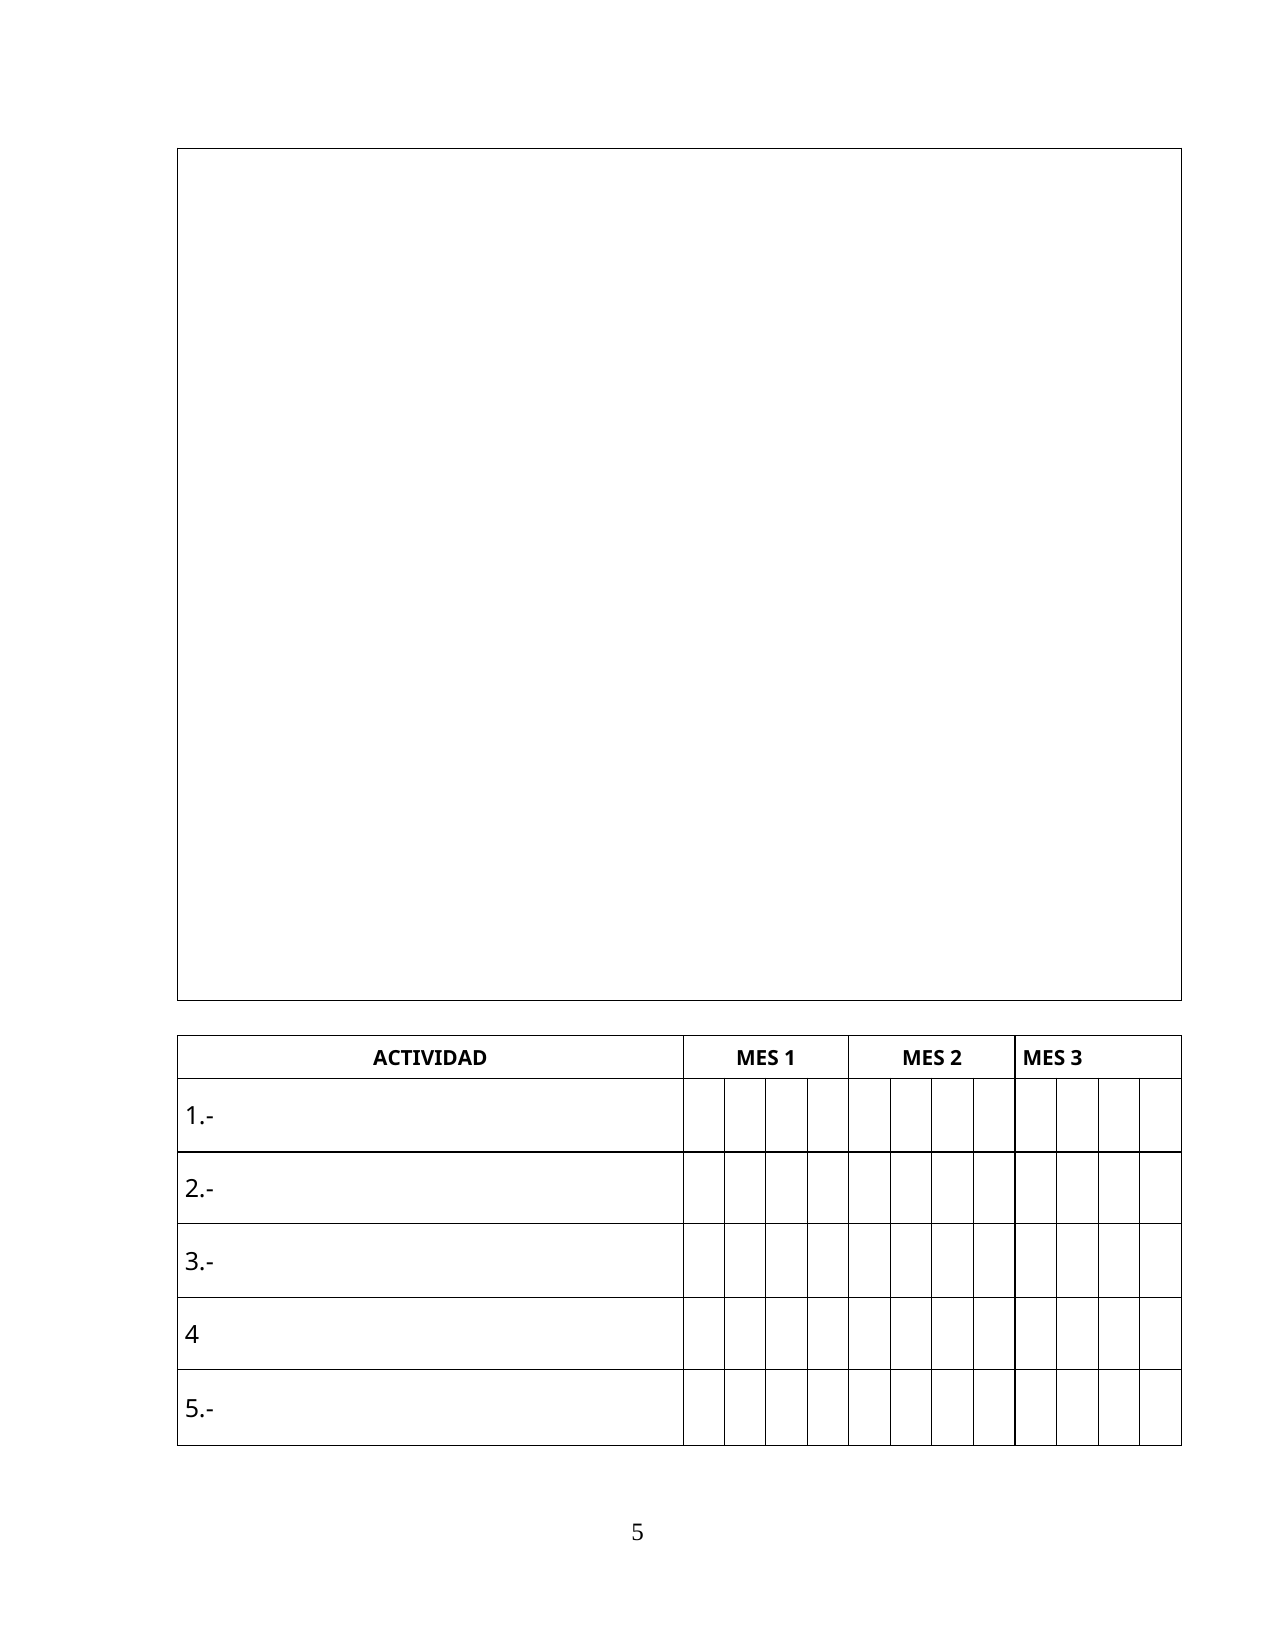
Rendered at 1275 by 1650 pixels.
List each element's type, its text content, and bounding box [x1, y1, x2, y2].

table_cell [1099, 1224, 1139, 1297]
table_cell [1099, 1153, 1139, 1223]
table_cell [766, 1370, 807, 1445]
table_header MES 3 [1016, 1036, 1181, 1077]
table_cell [725, 1298, 765, 1369]
table_cell [808, 1079, 848, 1151]
table_header MES 1 [684, 1036, 848, 1077]
table_cell [1099, 1079, 1139, 1151]
table_cell [808, 1298, 848, 1369]
table_cell [932, 1370, 973, 1445]
table_cell [684, 1298, 724, 1369]
table_cell [684, 1370, 724, 1445]
table_cell [1016, 1298, 1056, 1369]
table_cell [1099, 1370, 1139, 1445]
table_cell [1140, 1079, 1181, 1151]
table_cell [725, 1224, 765, 1297]
table_cell [932, 1079, 973, 1151]
table_cell [1140, 1224, 1181, 1297]
table_cell [932, 1224, 973, 1297]
table_cell [1140, 1370, 1181, 1445]
table_cell [1016, 1079, 1056, 1151]
table_cell 4 [178, 1298, 683, 1369]
table_cell [974, 1370, 1014, 1445]
table_cell [684, 1153, 724, 1223]
table_cell [1057, 1224, 1098, 1297]
table_cell [808, 1153, 848, 1223]
table_cell [808, 1370, 848, 1445]
table_cell [932, 1153, 973, 1223]
table_cell [891, 1224, 931, 1297]
table_cell [808, 1224, 848, 1297]
table_cell [725, 1370, 765, 1445]
table_cell [725, 1079, 765, 1151]
table_cell [849, 1298, 890, 1369]
table_cell [974, 1079, 1014, 1151]
table_header MES 2 [849, 1036, 1014, 1077]
table_cell [891, 1298, 931, 1369]
table_cell 1.- [178, 1079, 683, 1151]
table_cell [932, 1298, 973, 1369]
table_cell [1016, 1224, 1056, 1297]
table_cell [766, 1079, 807, 1151]
table_cell [849, 1224, 890, 1297]
table_cell [891, 1079, 931, 1151]
table_cell [974, 1153, 1014, 1223]
table_cell 2.- [178, 1153, 683, 1223]
table_cell [974, 1224, 1014, 1297]
table_cell [891, 1153, 931, 1223]
table_cell [725, 1153, 765, 1223]
table_cell 5.- [178, 1370, 683, 1445]
table_cell [1057, 1153, 1098, 1223]
table_cell [766, 1298, 807, 1369]
table_cell 3.- [178, 1224, 683, 1297]
table_header ACTIVIDAD [178, 1036, 683, 1077]
table_cell [849, 1370, 890, 1445]
table_cell [684, 1224, 724, 1297]
table_cell [974, 1298, 1014, 1369]
table_cell [1099, 1298, 1139, 1369]
table_cell [1140, 1153, 1181, 1223]
table_cell [1016, 1370, 1056, 1445]
table_cell [1057, 1079, 1098, 1151]
table_cell [1140, 1298, 1181, 1369]
table_cell [766, 1224, 807, 1297]
table_cell [849, 1153, 890, 1223]
table_cell [1016, 1153, 1056, 1223]
table_cell [766, 1153, 807, 1223]
table_cell [1057, 1370, 1098, 1445]
table_cell [684, 1079, 724, 1151]
table_header [178, 149, 1181, 1000]
table_cell [849, 1079, 890, 1151]
table_cell [891, 1370, 931, 1445]
table_cell [1057, 1298, 1098, 1369]
